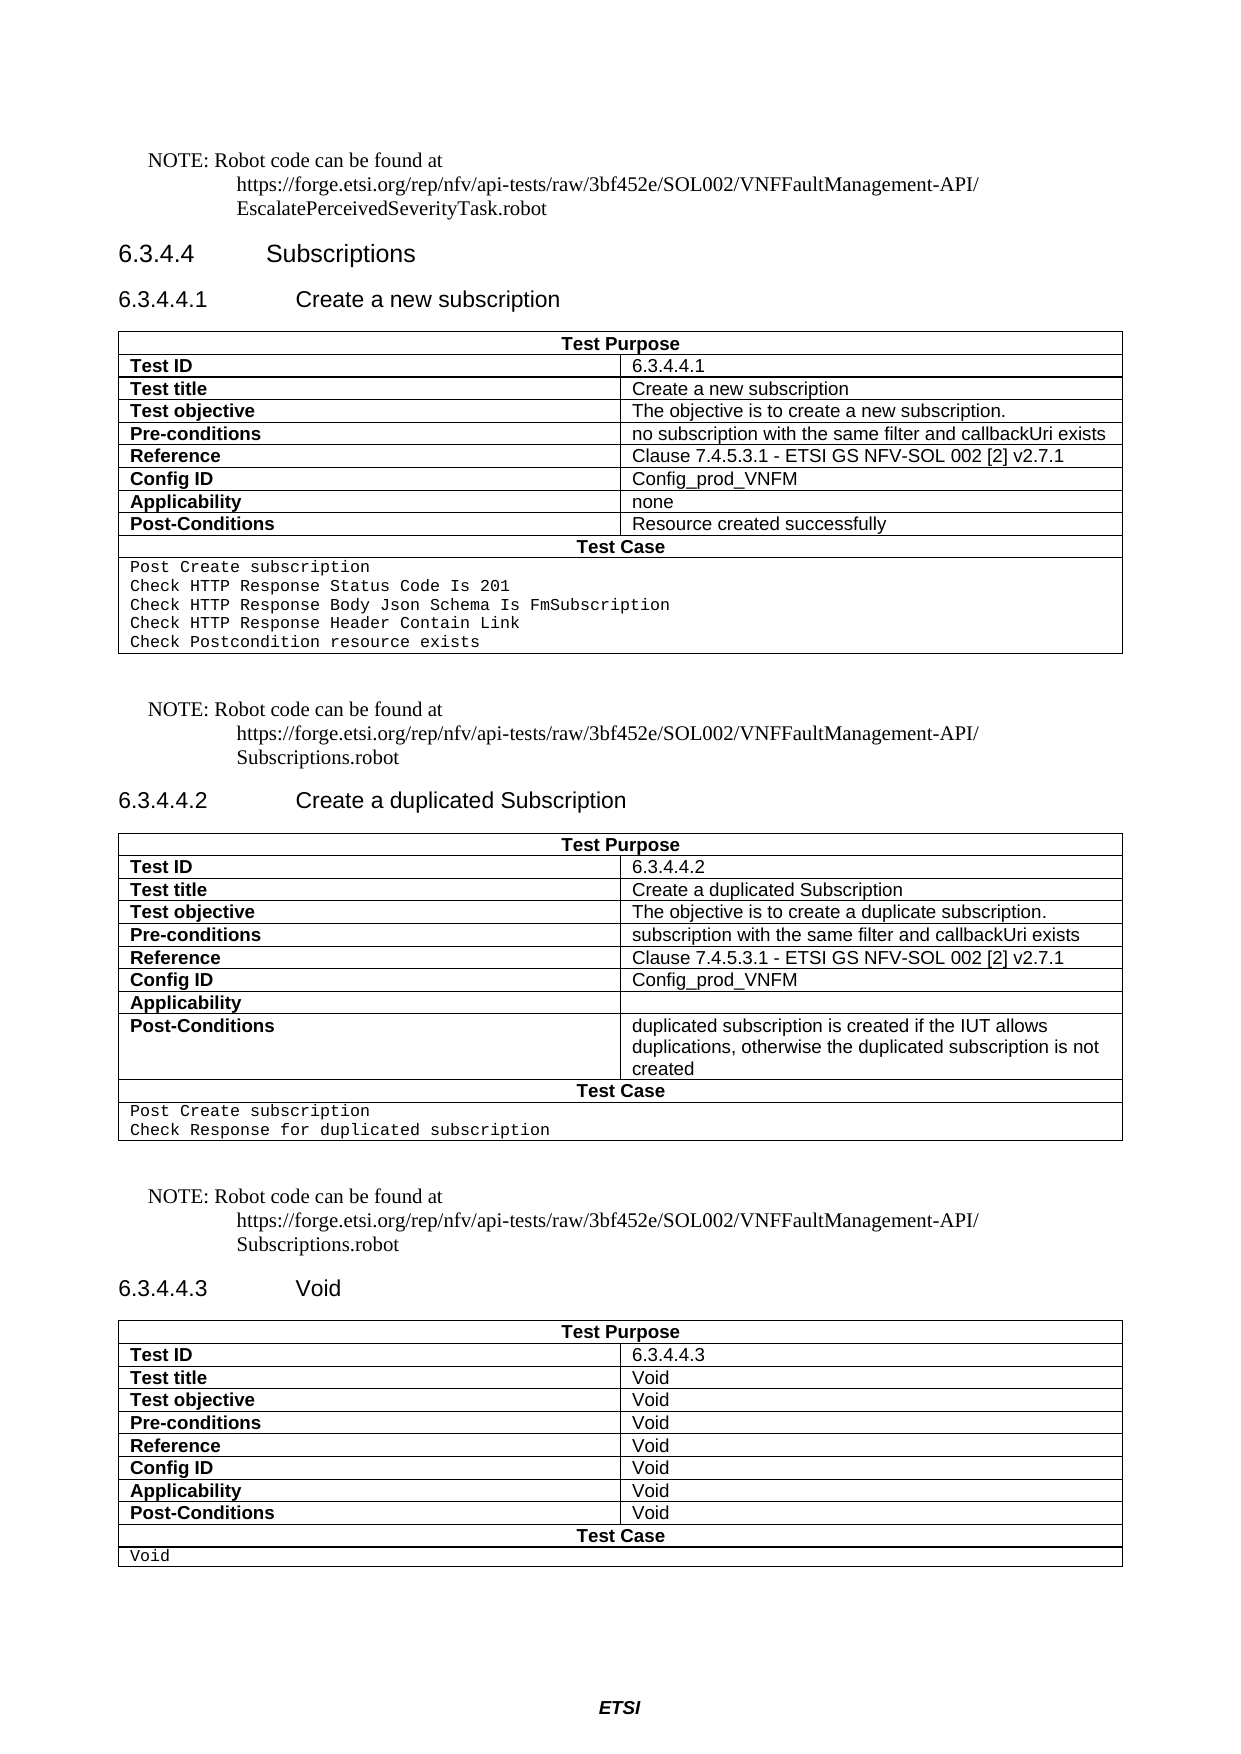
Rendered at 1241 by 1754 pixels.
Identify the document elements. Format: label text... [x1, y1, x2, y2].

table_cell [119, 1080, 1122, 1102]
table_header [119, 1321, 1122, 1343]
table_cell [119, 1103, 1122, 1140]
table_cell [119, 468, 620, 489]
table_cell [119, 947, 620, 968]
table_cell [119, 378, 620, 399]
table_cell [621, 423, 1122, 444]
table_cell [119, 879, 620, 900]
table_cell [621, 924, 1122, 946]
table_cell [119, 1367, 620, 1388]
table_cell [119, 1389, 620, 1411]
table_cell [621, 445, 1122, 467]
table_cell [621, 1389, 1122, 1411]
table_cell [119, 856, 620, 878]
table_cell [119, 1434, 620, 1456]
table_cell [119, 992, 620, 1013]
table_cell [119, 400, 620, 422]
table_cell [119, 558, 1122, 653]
subtitle 6.3.4.4.2 Create a duplicated Subscription [118, 787, 1122, 814]
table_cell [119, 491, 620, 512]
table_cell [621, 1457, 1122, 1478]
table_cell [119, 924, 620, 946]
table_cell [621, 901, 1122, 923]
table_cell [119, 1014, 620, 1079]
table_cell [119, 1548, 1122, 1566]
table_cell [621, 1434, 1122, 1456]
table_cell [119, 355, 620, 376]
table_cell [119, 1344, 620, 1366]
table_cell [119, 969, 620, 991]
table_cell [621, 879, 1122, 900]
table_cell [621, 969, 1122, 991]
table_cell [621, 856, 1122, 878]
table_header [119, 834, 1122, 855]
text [148, 1184, 1122, 1256]
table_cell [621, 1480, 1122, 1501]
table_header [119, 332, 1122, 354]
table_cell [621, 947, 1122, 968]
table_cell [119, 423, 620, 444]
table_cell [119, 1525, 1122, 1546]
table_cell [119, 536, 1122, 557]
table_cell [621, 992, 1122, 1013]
subtitle 6.3.4.4.1 Create a new subscription [118, 286, 1122, 312]
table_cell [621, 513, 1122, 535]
subtitle 6.3.4.4 Subscriptions [118, 239, 1122, 267]
text NOTE: Robot code can be found at https://forge.etsi.org/rep/nfv/api-tests/raw/3bf452e/SOL002/VNFFaultManagement-API/EscalatePerceivedSeverityTask.robot [148, 148, 1122, 220]
subtitle 6.3.4.4.3 Void [118, 1275, 1122, 1302]
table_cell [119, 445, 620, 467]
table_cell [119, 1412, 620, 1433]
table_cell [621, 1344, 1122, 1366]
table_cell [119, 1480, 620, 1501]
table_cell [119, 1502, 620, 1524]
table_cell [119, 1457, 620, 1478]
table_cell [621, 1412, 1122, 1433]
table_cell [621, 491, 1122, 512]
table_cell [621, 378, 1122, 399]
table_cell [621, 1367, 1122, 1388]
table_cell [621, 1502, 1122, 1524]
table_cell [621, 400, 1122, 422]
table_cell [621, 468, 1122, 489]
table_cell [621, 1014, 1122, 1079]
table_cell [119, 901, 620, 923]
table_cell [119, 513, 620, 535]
text NOTE: Robot code can be found at https://forge.etsi.org/rep/nfv/api-tests/raw/3bf452e/SOL002/VNFFaultManagement-API/Subscriptions.robot [148, 696, 1122, 769]
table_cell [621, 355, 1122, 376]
